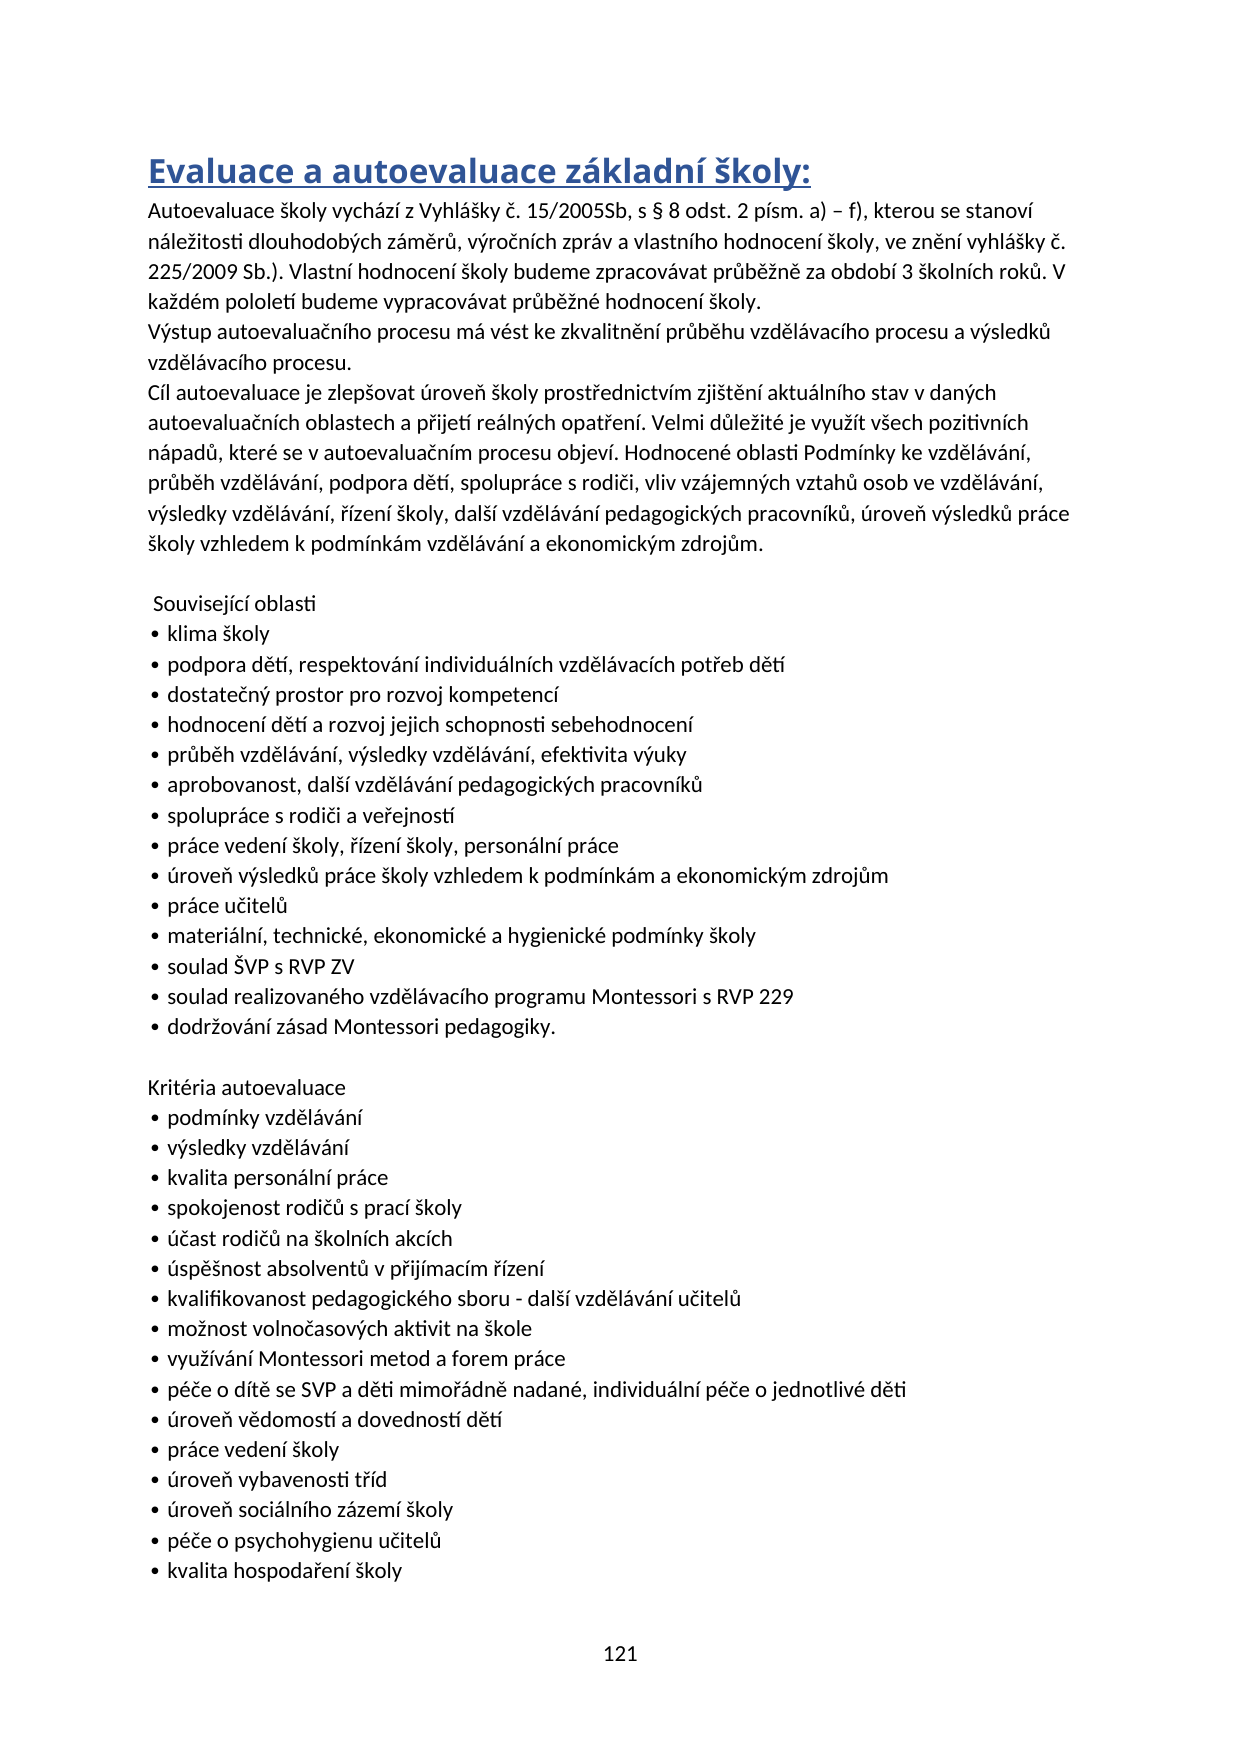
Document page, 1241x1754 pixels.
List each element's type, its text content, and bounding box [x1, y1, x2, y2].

text ∙ výsledky vzdělávání [148, 1133, 1093, 1161]
text ∙ úroveň vybavenosti tříd [148, 1465, 1093, 1493]
text ∙ spolupráce s rodiči a veřejností [148, 801, 1093, 829]
text ∙ možnost volnočasových aktivit na škole [148, 1314, 1093, 1342]
text ∙ podmínky vzdělávání [148, 1103, 1093, 1131]
text ∙ dodržování zásad Montessori pedagogiky. [148, 1012, 1093, 1040]
text ∙ materiální, technické, ekonomické a hygienické podmínky školy [148, 922, 1093, 949]
text ∙ aprobovanost, další vzdělávání pedagogických pracovníků [148, 771, 1093, 798]
text ∙ spokojenost rodičů s prací školy [148, 1193, 1093, 1221]
text ∙ práce vedení školy [148, 1435, 1093, 1463]
text ∙ kvalita hospodaření školy [148, 1556, 1093, 1584]
subtitle Evaluace a autoevaluace základní školy: [148, 148, 1093, 193]
text ∙ péče o psychohygienu učitelů [148, 1526, 1093, 1554]
text Související oblasti [148, 589, 1093, 617]
text Autoevaluace školy vychází z Vyhlášky č. 15/2005Sb, s § 8 odst. 2 písm. a) – f), kterou se stanoví náležitosti dlouhodobých záměrů, výročních zpráv a vlastního hodnocení školy, ve znění vyhlášky č. 225/2009 Sb.). Vlastní hodnocení školy budeme zpracovávat průběžně za období 3 školních roků. V každém pololetí budeme vypracovávat průběžné hodnocení školy. [148, 197, 1093, 315]
text Výstup autoevaluačního procesu má vést ke zkvalitnění průběhu vzdělávacího procesu a výsledků vzdělávacího procesu. [148, 317, 1093, 376]
text ∙ péče o dítě se SVP a děti mimořádně nadané, individuální péče o jednotlivé děti [148, 1375, 1093, 1403]
text ∙ podpora dětí, respektování individuálních vzdělávacích potřeb dětí [148, 650, 1093, 678]
text Kritéria autoevaluace [148, 1073, 1093, 1101]
text ∙ kvalita personální práce [148, 1163, 1093, 1191]
text ∙ úspěšnost absolventů v přijímacím řízení [148, 1254, 1093, 1282]
text ∙ úroveň sociálního zázemí školy [148, 1496, 1093, 1523]
text ∙ práce učitelů [148, 891, 1093, 919]
text ∙ úroveň vědomostí a dovedností dětí [148, 1405, 1093, 1433]
text ∙ úroveň výsledků práce školy vzhledem k podmínkám a ekonomickým zdrojům [148, 861, 1093, 889]
text ∙ klima školy [148, 619, 1093, 647]
text ∙ průběh vzdělávání, výsledky vzdělávání, efektivita výuky [148, 740, 1093, 768]
text ∙ účast rodičů na školních akcích [148, 1224, 1093, 1252]
text ∙ využívání Montessori metod a forem práce [148, 1344, 1093, 1372]
text ∙ soulad realizovaného vzdělávacího programu Montessori s RVP 229 [148, 982, 1093, 1010]
text Cíl autoevaluace je zlepšovat úroveň školy prostřednictvím zjištění aktuálního stav v daných autoevaluačních oblastech a přijetí reálných opatření. Velmi důležité je využít všech pozitivních nápadů, které se v autoevaluačním procesu objeví. Hodnocené oblasti Podmínky ke vzdělávání, průběh vzdělávání, podpora dětí, spolupráce s rodiči, vliv vzájemných vztahů osob ve vzdělávání, výsledky vzdělávání, řízení školy, další vzdělávání pedagogických pracovníků, úroveň výsledků práce školy vzhledem k podmínkám vzdělávání a ekonomickým zdrojům. [148, 378, 1093, 557]
text ∙ dostatečný prostor pro rozvoj kompetencí [148, 680, 1093, 708]
text ∙ kvalifikovanost pedagogického sboru - další vzdělávání učitelů [148, 1284, 1093, 1312]
text ∙ práce vedení školy, řízení školy, personální práce [148, 831, 1093, 859]
text ∙ hodnocení dětí a rozvoj jejich schopnosti sebehodnocení [148, 710, 1093, 738]
text ∙ soulad ŠVP s RVP ZV [148, 952, 1093, 980]
